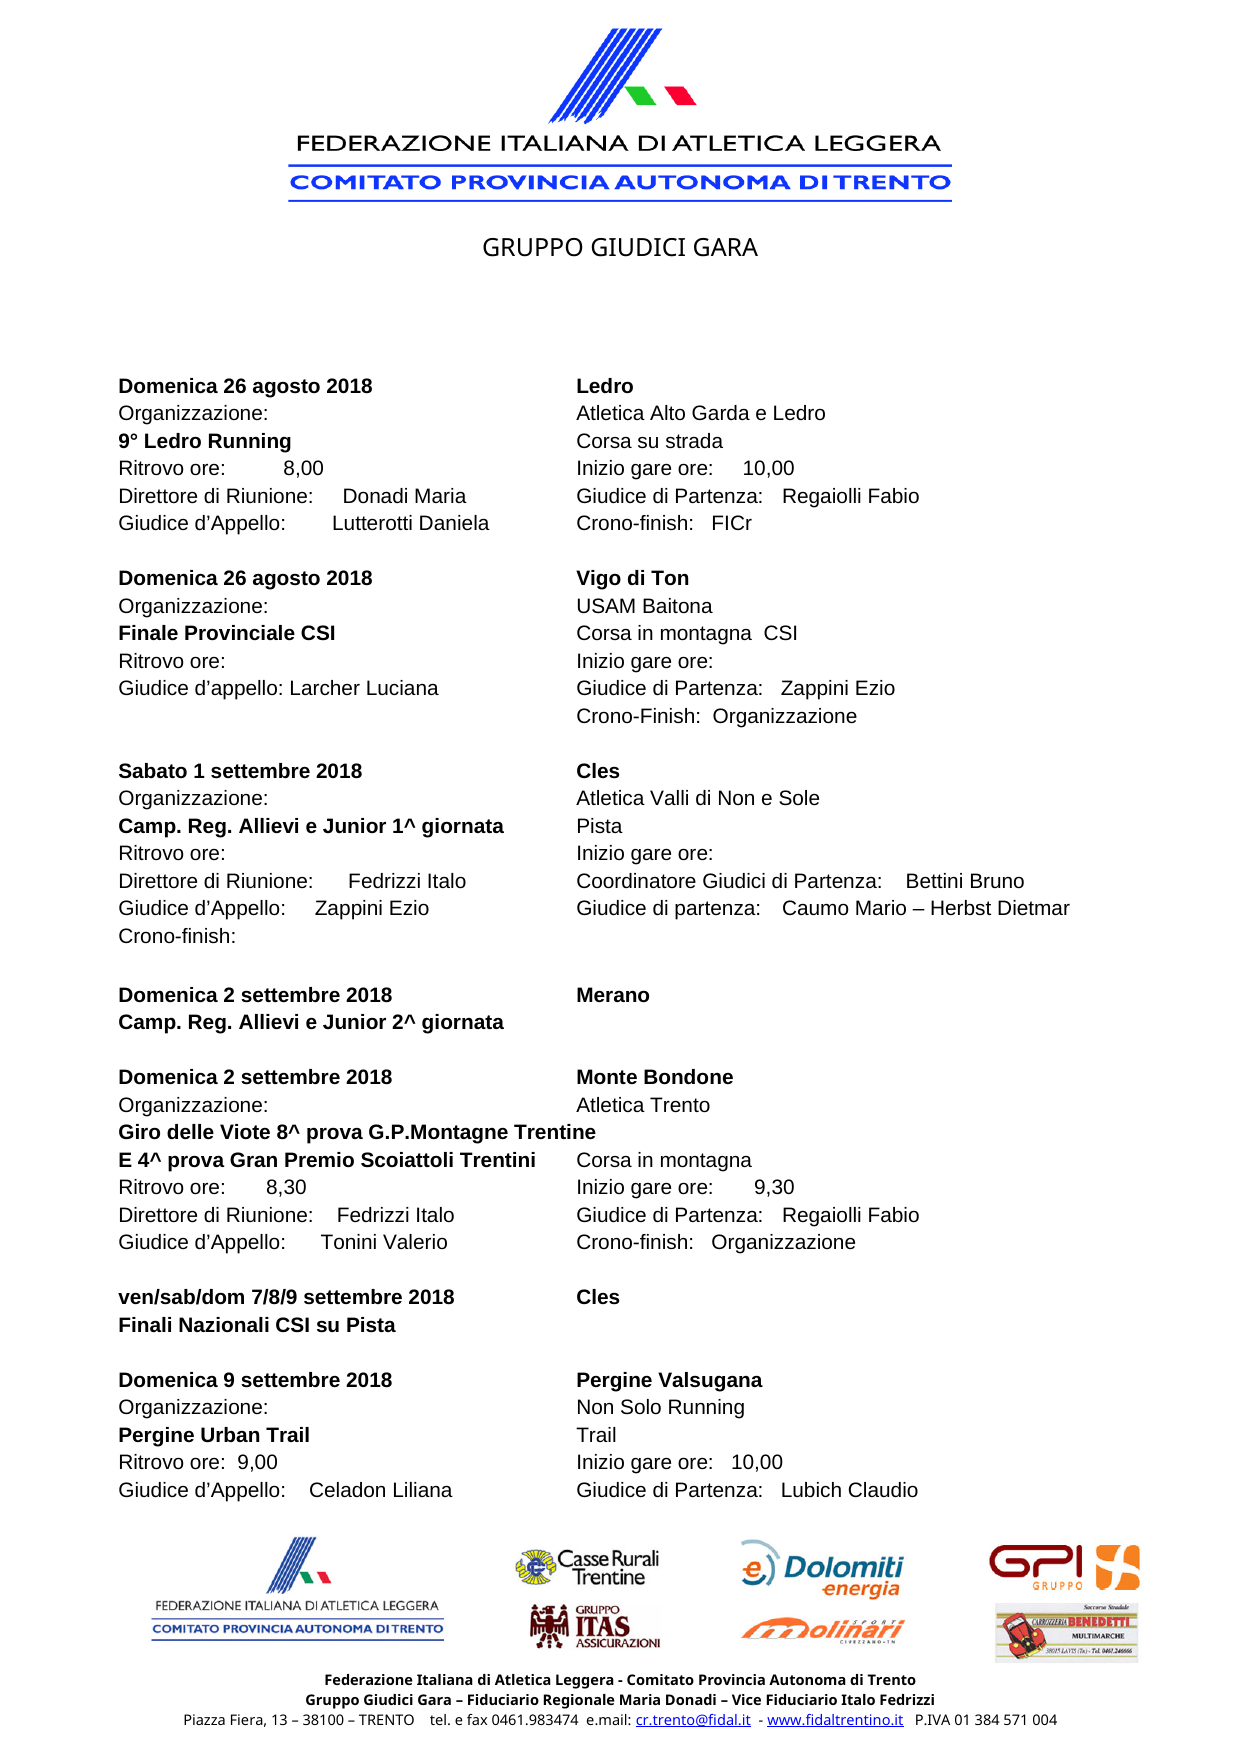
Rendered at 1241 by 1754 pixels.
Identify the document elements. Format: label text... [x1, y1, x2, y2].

text Domenica 26 agosto 2018 Vigo di Ton [118, 566, 1122, 590]
text Ritrovo ore: Inizio gare ore: [118, 841, 1122, 865]
text Domenica 26 agosto 2018 Ledro [118, 373, 1122, 397]
text Domenica 2 settembre 2018 Merano [118, 983, 1122, 1007]
text ven/sab/dom 7/8/9 settembre 2018 Cles [118, 1285, 1122, 1309]
text Organizzazione: Atletica Trento [118, 1093, 1122, 1117]
text E 4^ prova Gran Premio Scoiattoli Trentini Corsa in montagna [118, 1148, 1122, 1172]
text Direttore di Riunione: Donadi Maria Giudice di Partenza: Regaiolli Fabio [118, 483, 1122, 507]
text Ritrovo ore: 8,30 Inizio gare ore: 9,30 [118, 1175, 1122, 1199]
text Crono-finish: [118, 923, 1122, 947]
text Finale Provinciale CSI Corsa in montagna CSI [118, 621, 1122, 645]
text Domenica 2 settembre 2018 Monte Bondone [118, 1065, 1122, 1089]
text 9° Ledro Running Corsa su strada [118, 428, 1122, 452]
text Organizzazione: Atletica Valli di Non e Sole [118, 786, 1122, 810]
text Giudice d’appello: Larcher Luciana Giudice di Partenza: Zappini Ezio [118, 676, 1122, 700]
text Pergine Urban Trail Trail [118, 1423, 1122, 1447]
text Crono-Finish: Organizzazione [118, 703, 1122, 727]
text Finali Nazionali CSI su Pista [118, 1313, 1122, 1337]
text Giro delle Viote 8^ prova G.P.Montagne Trentine [118, 1120, 1122, 1144]
text Camp. Reg. Allievi e Junior 2^ giornata [118, 1010, 1122, 1034]
text Ritrovo ore: Inizio gare ore: [118, 648, 1122, 672]
text Direttore di Riunione: Fedrizzi Italo Coordinatore Giudici di Partenza: Bettini Bruno [118, 868, 1122, 892]
text Giudice d’Appello: Tonini Valerio Crono-finish: Organizzazione [118, 1230, 1122, 1254]
text Giudice d’Appello: Zappini Ezio Giudice di partenza: Caumo Mario – Herbst Dietmar [118, 896, 1122, 920]
text Camp. Reg. Allievi e Junior 1^ giornata Pista [118, 813, 1122, 837]
text Sabato 1 settembre 2018 Cles [118, 758, 1122, 782]
picture [121, 1521, 1154, 1666]
text Giudice d’Appello: Celadon Liliana Giudice di Partenza: Lubich Claudio [118, 1478, 1122, 1502]
text Giudice d’Appello: Lutterotti Daniela Crono-finish: FICr [118, 511, 1122, 535]
text Organizzazione: Non Solo Running [118, 1395, 1122, 1419]
text Direttore di Riunione: Fedrizzi Italo Giudice di Partenza: Regaiolli Fabio [118, 1203, 1122, 1227]
text Domenica 9 settembre 2018 Pergine Valsugana [118, 1368, 1122, 1392]
picture [288, 28, 952, 202]
text Ritrovo ore: 9,00 Inizio gare ore: 10,00 [118, 1450, 1122, 1474]
text Organizzazione: USAM Baitona [118, 593, 1122, 617]
text Organizzazione: Atletica Alto Garda e Ledro [118, 401, 1122, 425]
text Ritrovo ore: 8,00 Inizio gare ore: 10,00 [118, 456, 1122, 480]
